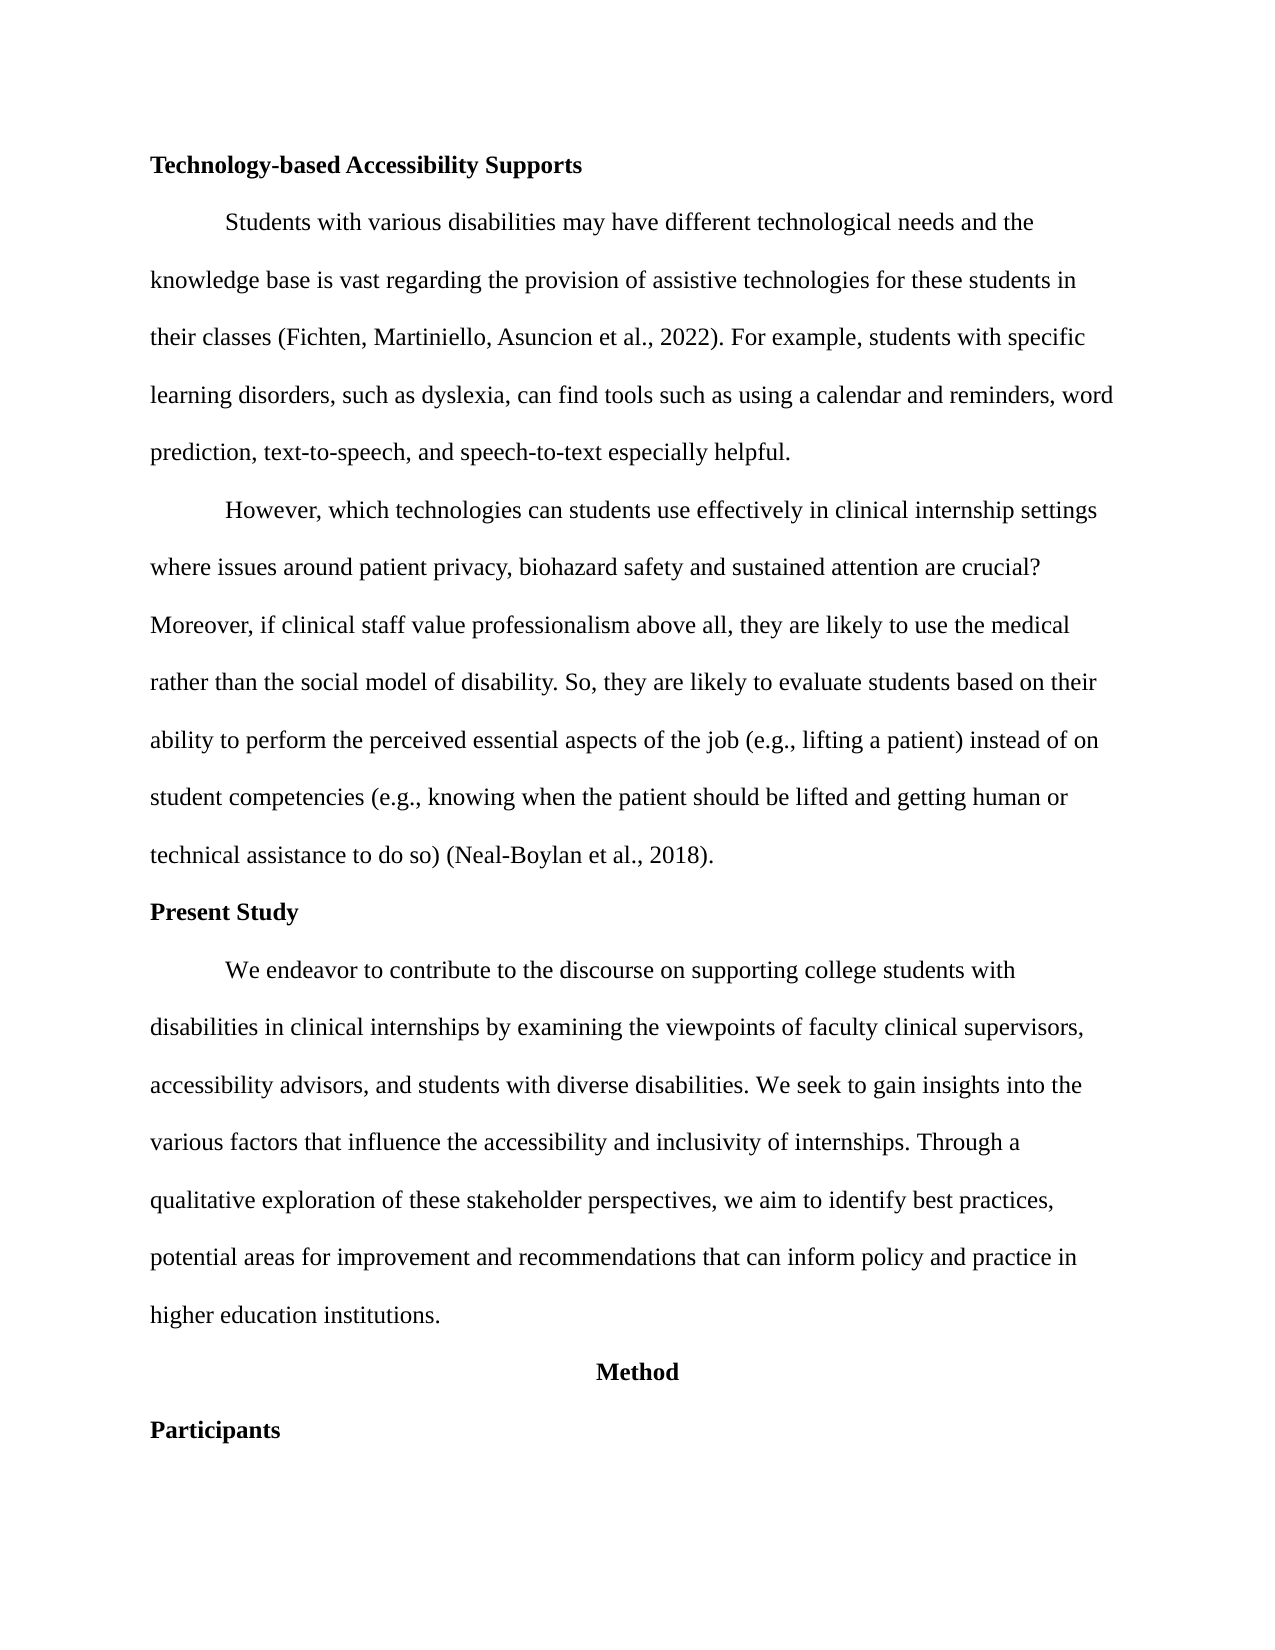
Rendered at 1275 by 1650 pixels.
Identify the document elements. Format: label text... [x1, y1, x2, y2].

text Students with various disabilities may have different technological needs and the knowledge base is vast regarding the provision of assistive technologies for these students in their classes (Fichten, Martiniello, Asuncion et al., 2022). For example, students with specific learning disorders, such as dyslexia, can find tools such as using a calendar and reminders, word prediction, text-to-speech, and speech-to-text especially helpful. [150, 207, 1125, 466]
text However, which technologies can students use effectively in clinical internship settings where issues around patient privacy, biohazard safety and sustained attention are crucial? Moreover, if clinical staff value professionalism above all, they are likely to use the medical rather than the social model of disability. So, they are likely to evaluate students based on their ability to perform the perceived essential aspects of the job (e.g., lifting a patient) instead of on student competencies (e.g., knowing when the patient should be lifted and getting human or technical assistance to do so) (Neal-Boylan et al., 2018). [150, 495, 1125, 869]
text Method [150, 1357, 1125, 1386]
text Technology-based Accessibility Supports [150, 150, 1125, 179]
text We endeavor to contribute to the discourse on supporting college students with disabilities in clinical internships by examining the viewpoints of faculty clinical supervisors, accessibility advisors, and students with diverse disabilities. We seek to gain insights into the various factors that influence the accessibility and inclusivity of internships. Through a qualitative exploration of these stakeholder perspectives, we aim to identify best practices, potential areas for improvement and recommendations that can inform policy and practice in higher education institutions. [150, 955, 1125, 1329]
text Present Study [150, 897, 1125, 926]
text Participants [150, 1415, 1125, 1444]
